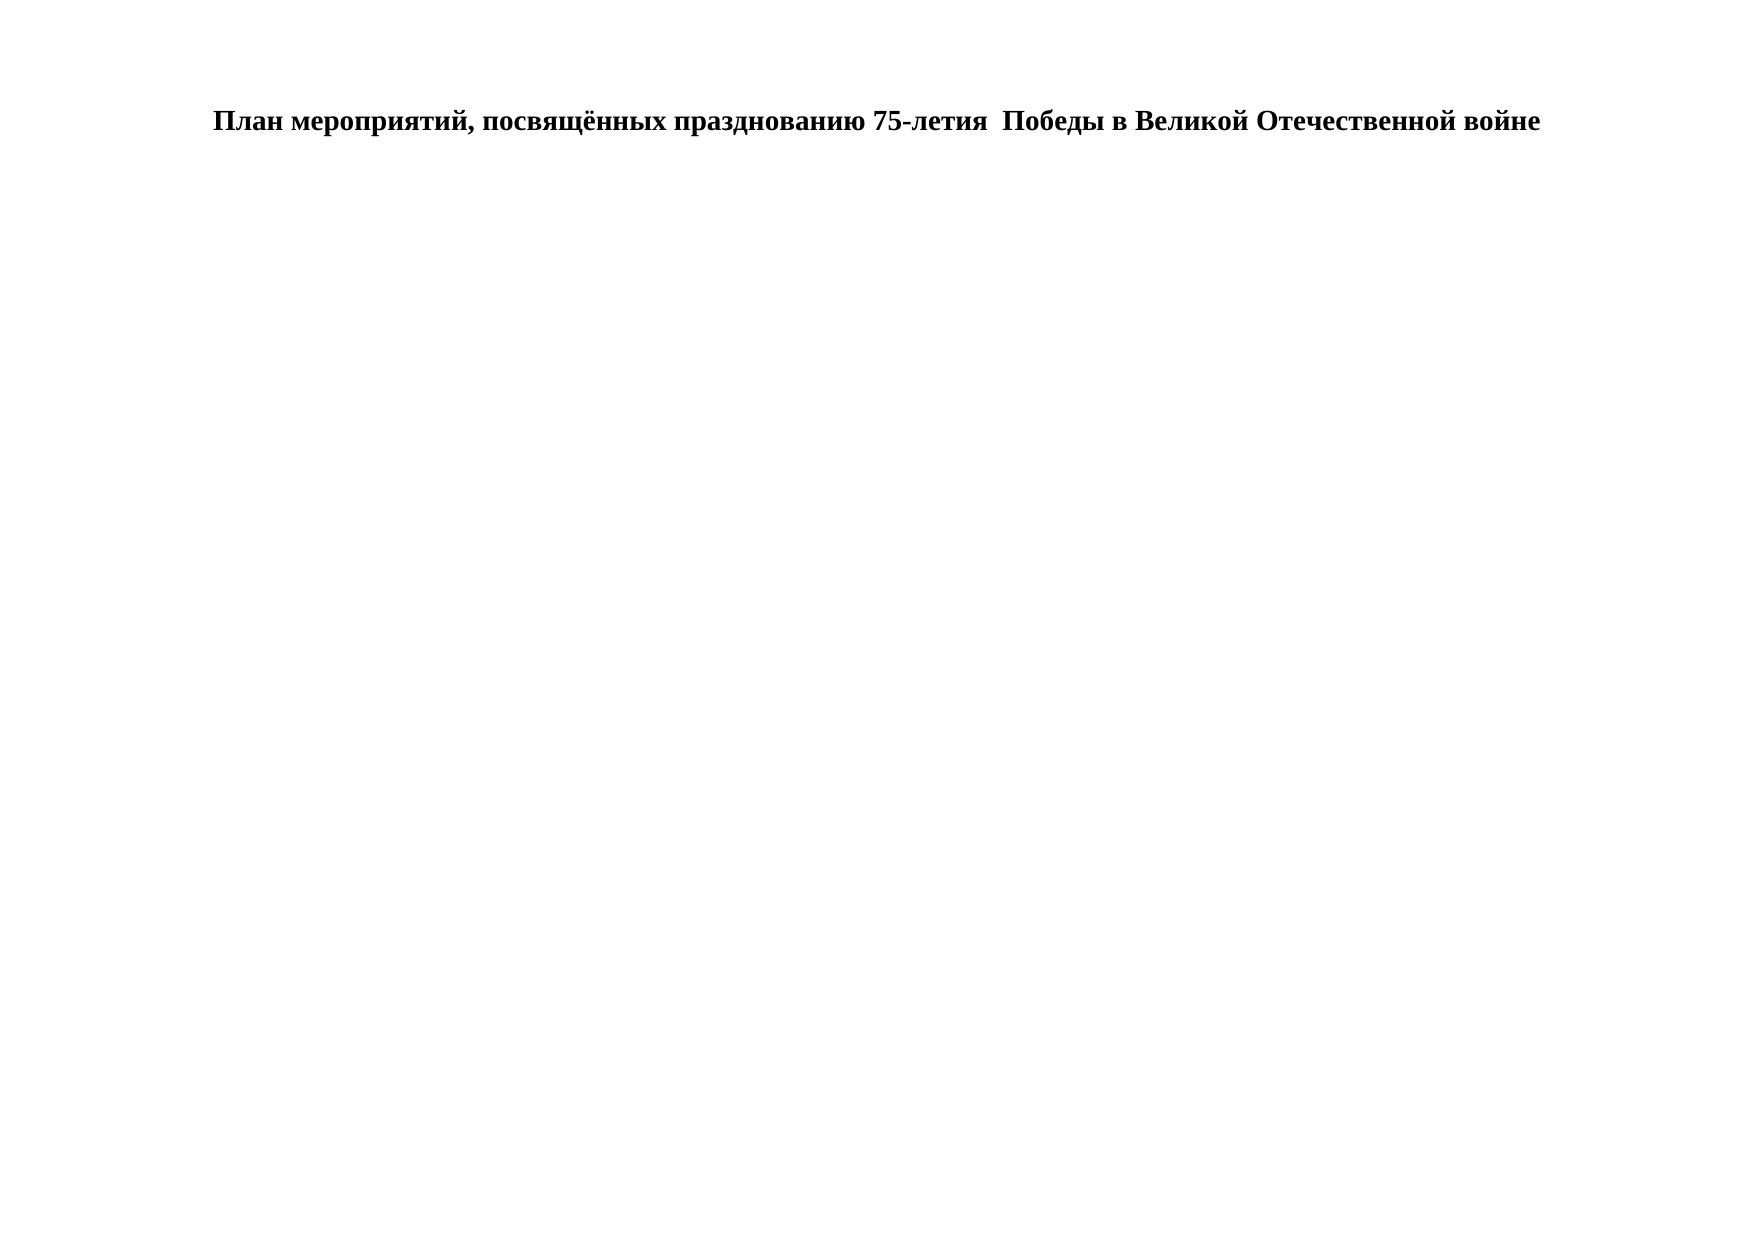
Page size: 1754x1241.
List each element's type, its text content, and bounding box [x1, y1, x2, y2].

text План мероприятий, посвящённых празднованию 75-летия Победы в Великой Отечественной войне [118, 103, 1636, 137]
